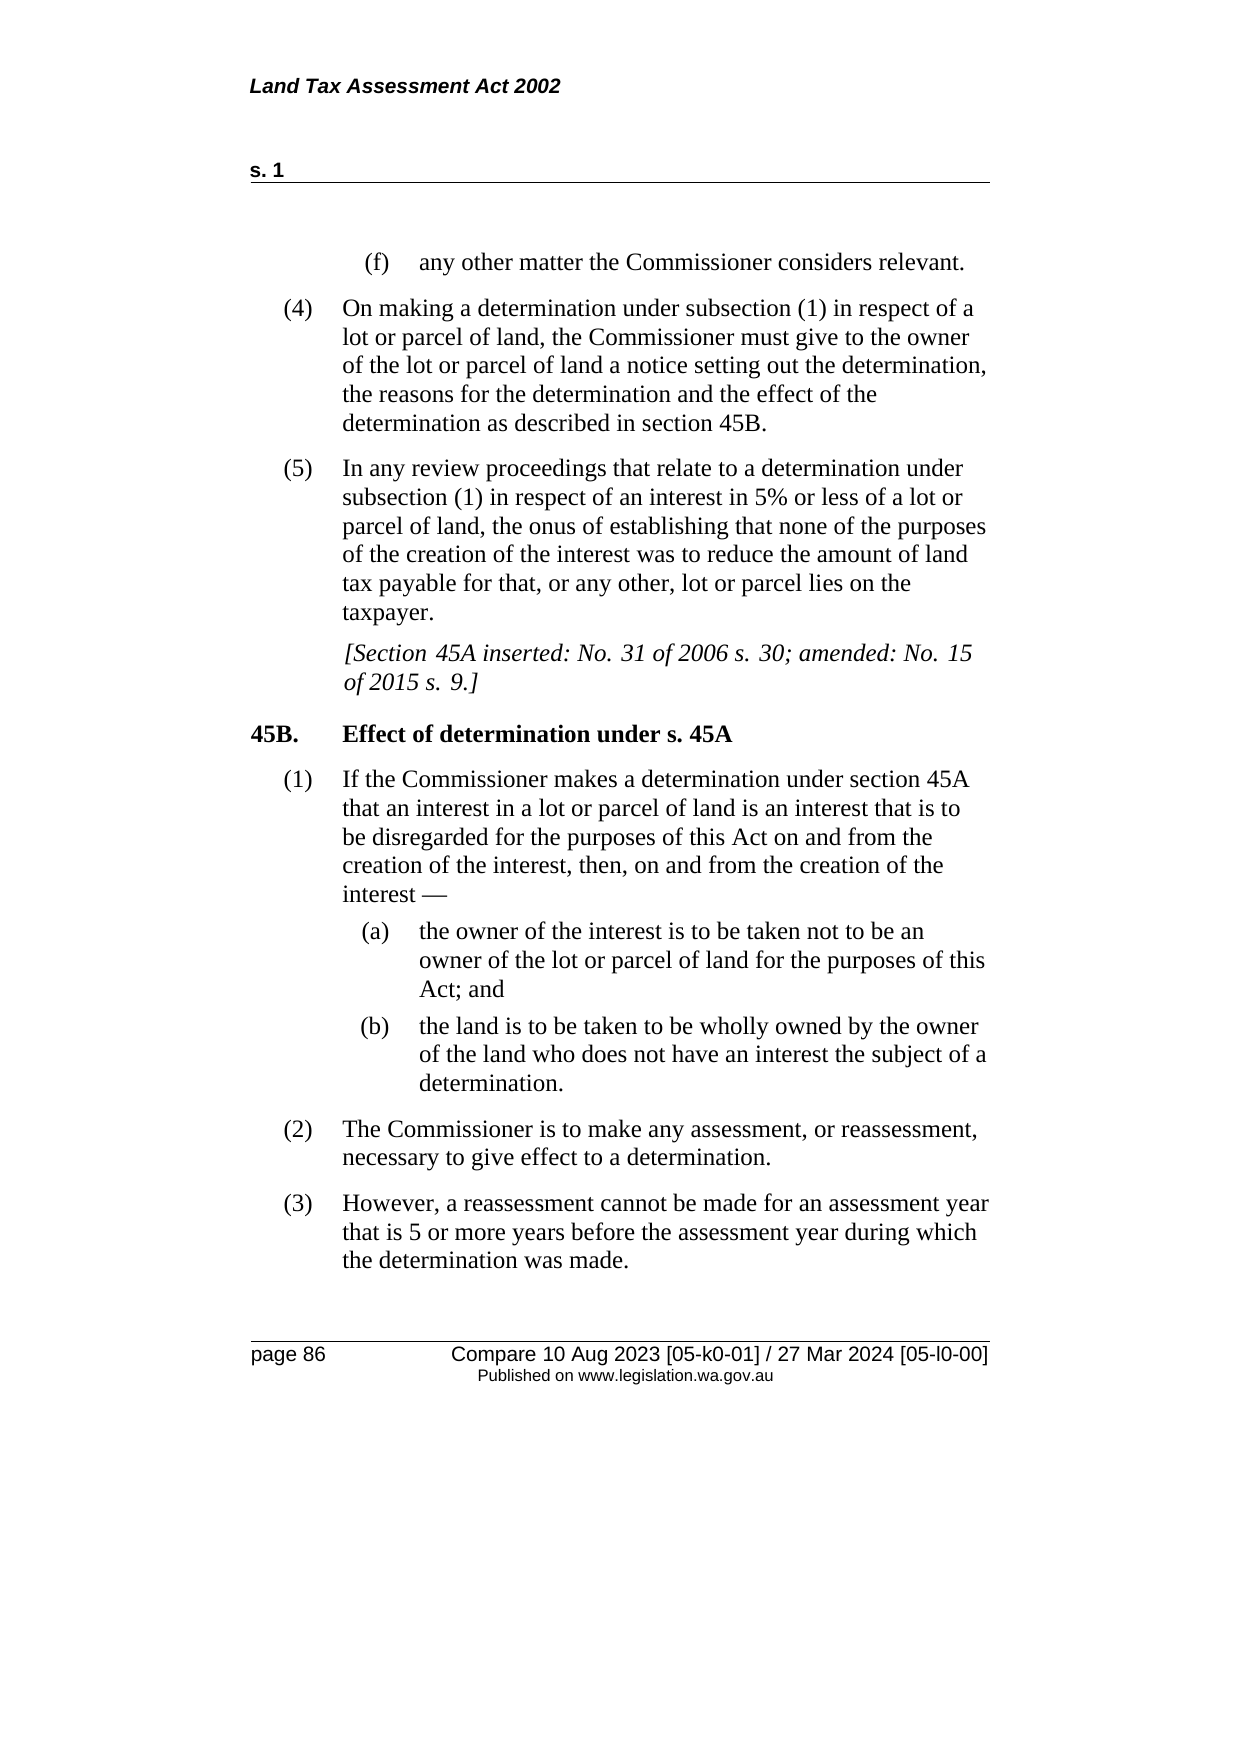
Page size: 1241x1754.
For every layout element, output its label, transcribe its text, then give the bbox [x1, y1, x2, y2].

text (a) the owner of the interest is to be taken not to be an owner of the lot or parcel of land for the purposes of this Act; and [251, 916, 990, 1002]
text (2) The Commissioner is to make any assessment, or reassessment, necessary to give effect to a determination. [251, 1114, 990, 1171]
text [Section 45A inserted: No. 31 of 2006 s. 30; amended: No. 15 of 2015 s. 9.] [251, 638, 990, 696]
text (4) On making a determination under subsection (1) in respect of a lot or parcel of land, the Commissioner must give to the owner of the lot or parcel of land a notice setting out the determination, the reasons for the determination and the effect of the determination as described in section 45B. [251, 293, 990, 437]
text (5) In any review proceedings that relate to a determination under subsection (1) in respect of an interest in 5% or less of a lot or parcel of land, the onus of establishing that none of the purposes of the creation of the interest was to reduce the amount of land tax payable for that, or any other, lot or parcel lies on the taxpayer. [251, 453, 990, 626]
text (b) the land is to be taken to be wholly owned by the owner of the land who does not have an interest the subject of a determination. [251, 1011, 990, 1097]
text (1) If the Commissioner makes a determination under section 45A that an interest in a lot or parcel of land is an interest that is to be disregarded for the purposes of this Act on and from the creation of the interest, then, on and from the creation of the interest — [251, 764, 990, 908]
subtitle 45B. Effect of determination under s. 45A [251, 719, 990, 747]
text (3) However, a reassessment cannot be made for an assessment year that is 5 or more years before the assessment year during which the determination was made. [251, 1188, 990, 1274]
text (f) any other matter the Commissioner considers relevant. [251, 247, 990, 276]
